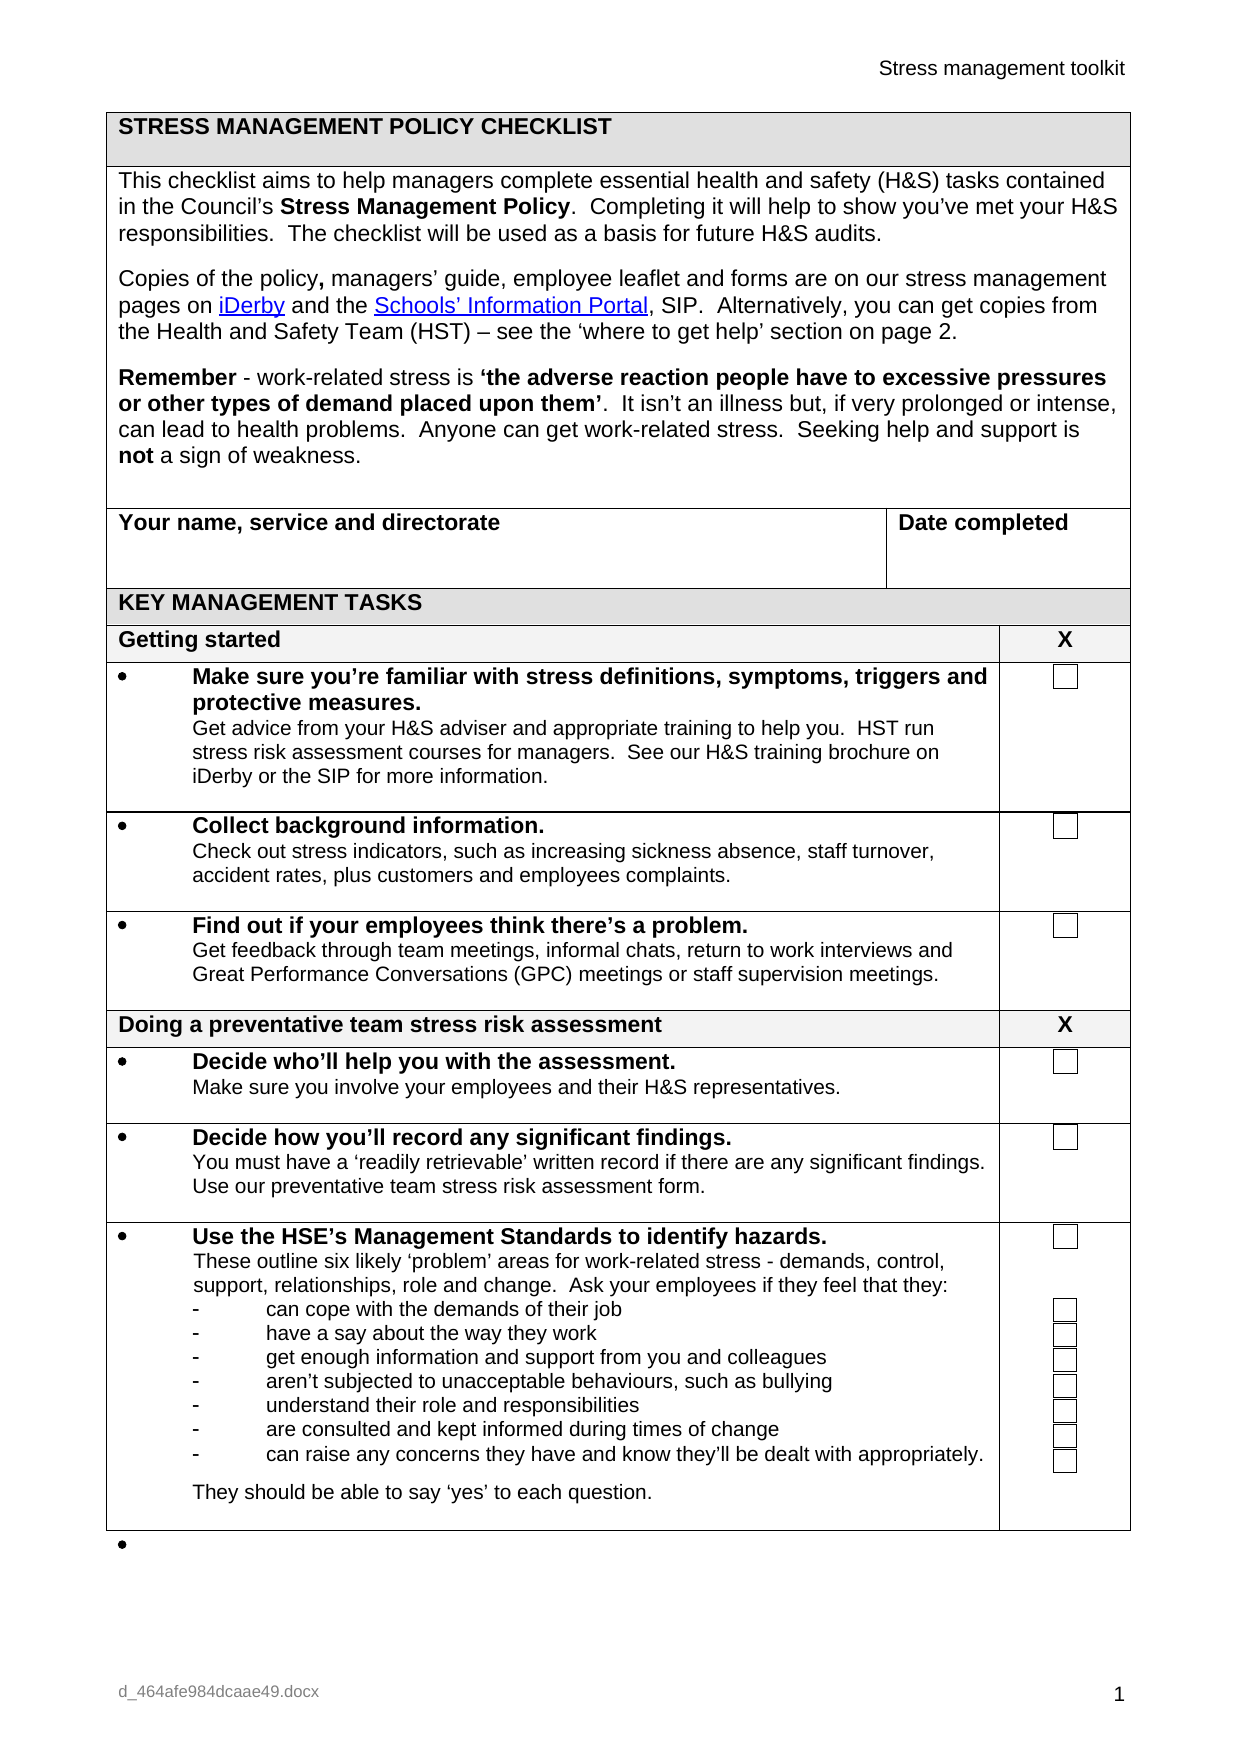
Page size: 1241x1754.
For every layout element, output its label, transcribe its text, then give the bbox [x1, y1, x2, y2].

table_cell KEY MANAGEMENT TASKS [107, 589, 1130, 624]
table_cell [1000, 912, 1130, 1010]
table_cell Doing a preventative team stress risk assessment [107, 1011, 999, 1047]
table_cell [1000, 1124, 1130, 1222]
table_cell [1000, 1223, 1130, 1530]
table_cell Decide who’ll help you with the assessment. Make sure you involve your employees and their H&S representatives. [107, 1048, 999, 1122]
table_cell This checklist aims to help managers complete essential health and safety (H&S) tasks contained in the Council’s Stress Management Policy. Completing it will help to show you’ve met your H&S responsibilities. The checklist will be used as a basis for future H&S audits. Copies of the policy, managers’ guide, employee leaflet and forms are on our stress management pages on iDerby and the Schools’ Information Portal, SIP. Alternatively, you can get copies from the Health and Safety Team (HST) – see the ‘where to get help’ section on page 2. Remember - work-related stress is ‘the adverse reaction people have to excessive pressures or other types of demand placed upon them’. It isn’t an illness but, if very prolonged or intense, can lead to health problems. Anyone can get work-related stress. Seeking help and support is not a sign of weakness. [107, 167, 1130, 508]
table_cell Getting started [107, 626, 999, 662]
table_cell [1000, 663, 1130, 811]
table_cell Collect background information. Check out stress indicators, such as increasing sickness absence, staff turnover, accident rates, plus customers and employees complaints. [107, 813, 999, 911]
table_cell Use the HSE’s Management Standards to identify hazards. These outline six likely ‘problem’ areas for work-related stress - demands, control, support, relationships, role and change. Ask your employees if they feel that they: can cope with the demands of their job have a say about the way they work get enough information and support from you and colleagues aren’t subjected to unacceptable behaviours, such as bullying understand their role and responsibilities are consulted and kept informed during times of change can raise any concerns they have and know they’ll be dealt with appropriately. They should be able to say ‘yes’ to each question. [107, 1223, 999, 1530]
table_cell X [1000, 1011, 1130, 1047]
table_cell Make sure you’re familiar with stress definitions, symptoms, triggers and protective measures. Get advice from your H&S adviser and appropriate training to help you. HST run stress risk assessment courses for managers. See our H&S training brochure on iDerby or the SIP for more information. [107, 663, 999, 811]
table_cell Find out if your employees think there’s a problem. Get feedback through team meetings, informal chats, return to work interviews and Great Performance Conversations (GPC) meetings or staff supervision meetings. [107, 912, 999, 1010]
table_cell Date completed [887, 509, 1130, 588]
table_header STRESS MANAGEMENT POLICY CHECKLIST [107, 113, 1130, 166]
table_cell Your name, service and directorate [107, 509, 886, 588]
table_cell [1000, 1048, 1130, 1122]
table_cell Decide how you’ll record any significant findings. You must have a ‘readily retrievable’ written record if there are any significant findings. Use our preventative team stress risk assessment form. [107, 1124, 999, 1222]
table_cell X [1000, 626, 1130, 662]
table_cell [1000, 813, 1130, 911]
